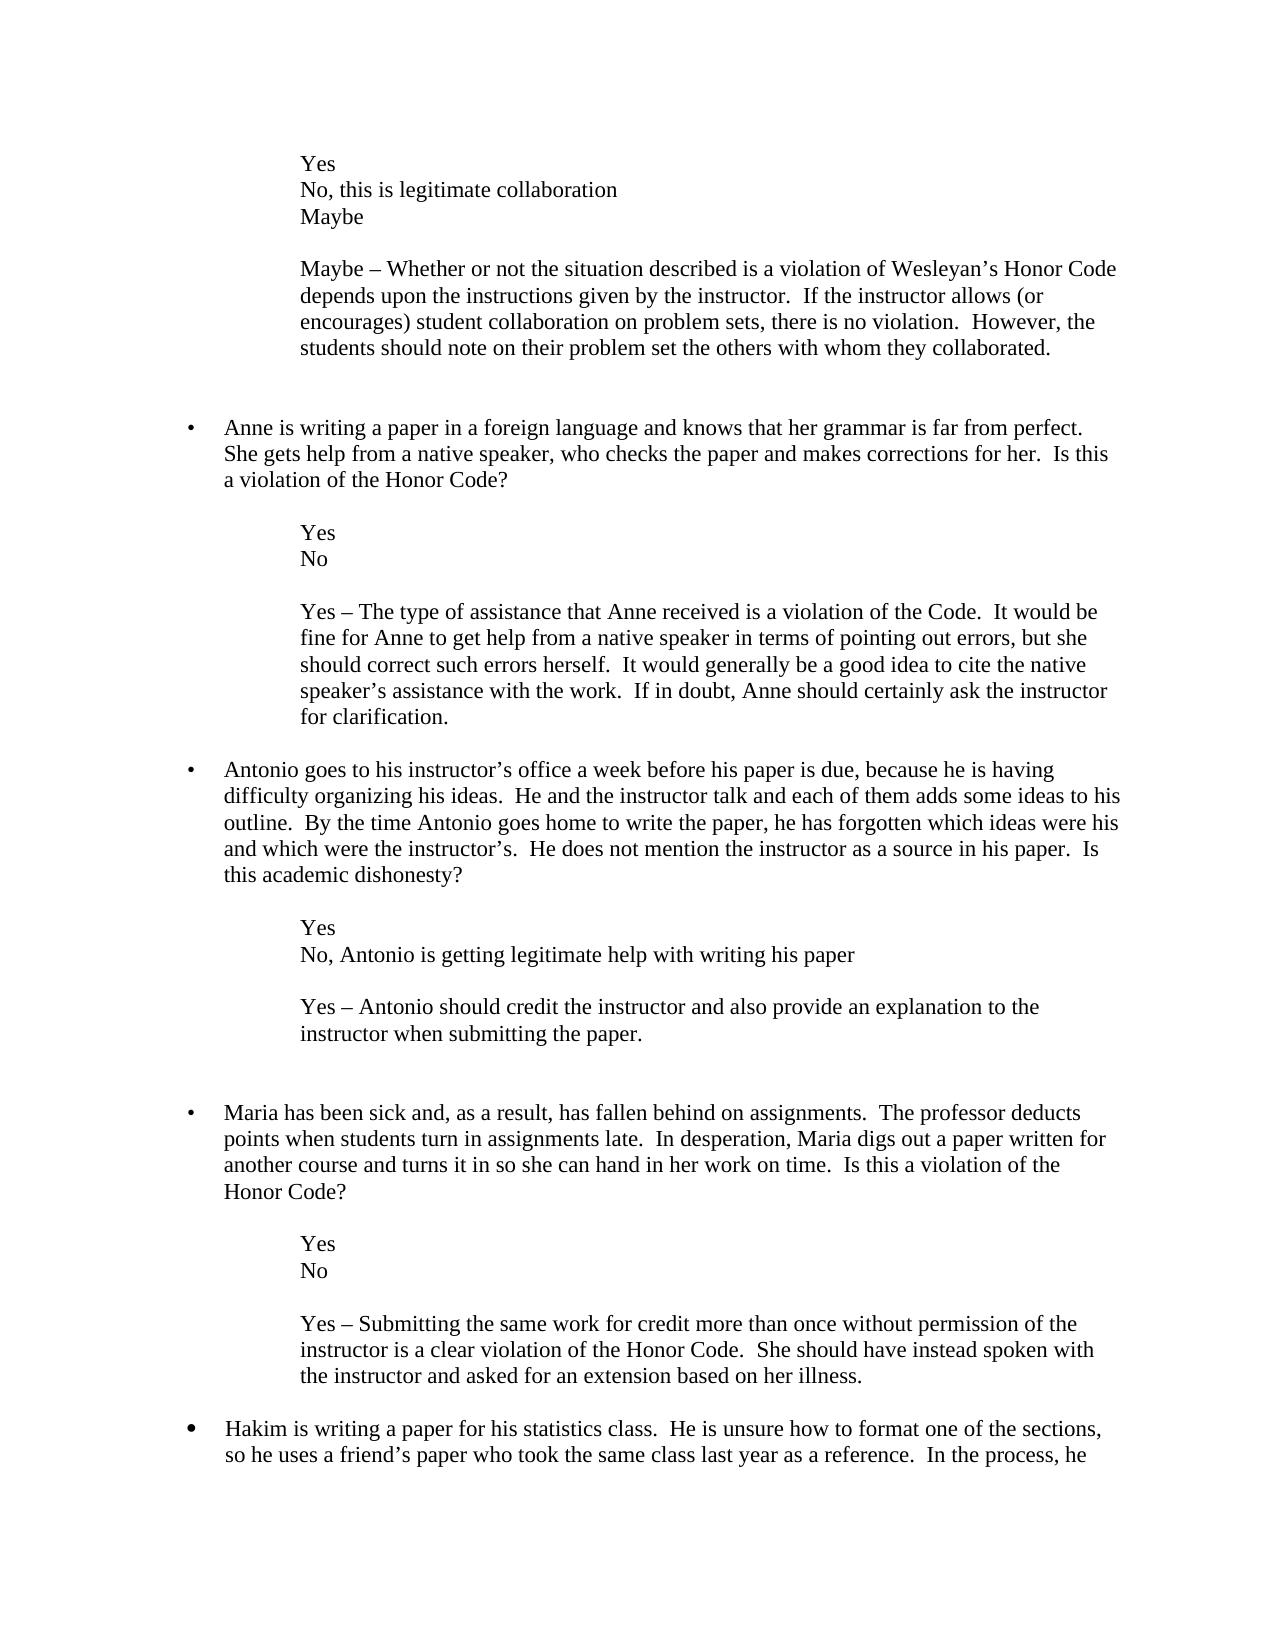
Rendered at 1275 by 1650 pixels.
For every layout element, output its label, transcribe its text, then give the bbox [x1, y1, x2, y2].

text No, Antonio is getting legitimate help with writing his paper [300, 941, 1125, 967]
text Yes – Submitting the same work for credit more than once without permission of the instructor is a clear violation of the Honor Code. She should have instead spoken with the instructor and asked for an extension based on her illness. [300, 1309, 1125, 1389]
text Yes [300, 150, 1125, 176]
text No, this is legitimate collaboration [300, 176, 1125, 203]
text Yes – The type of assistance that Anne received is a violation of the Code. It would be fine for Anne to get help from a native speaker in terms of pointing out errors, but she should correct such errors herself. It would generally be a good idea to cite the native speaker’s assistance with the work. If in doubt, Anne should certainly ask the instructor for clarification. [300, 598, 1125, 730]
list Anne is writing a paper in a foreign language and knows that her grammar is far from perfect. She gets help from a native speaker, who checks the paper and makes corrections for her. Is this a violation of the Honor Code? [187, 413, 1125, 493]
text Maybe – Whether or not the situation described is a violation of Wesleyan’s Honor Code depends upon the instructions given by the instructor. If the instructor allows (or encourages) student collaboration on problem sets, there is no violation. However, the students should note on their problem set the others with whom they collaborated. [300, 255, 1125, 361]
text Yes [300, 914, 1125, 941]
text No [300, 1257, 1125, 1283]
list Maria has been sick and, as a result, has fallen behind on assignments. The professor deducts points when students turn in assignments late. In desperation, Maria digs out a paper written for another course and turns it in so she can hand in her work on time. Is this a violation of the Honor Code? [187, 1099, 1125, 1204]
text No [300, 545, 1125, 572]
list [187, 1415, 1125, 1468]
text Yes [300, 519, 1125, 545]
text Maybe [300, 203, 1125, 229]
text Yes – Antonio should credit the instructor and also provide an explanation to the instructor when submitting the paper. [300, 993, 1125, 1046]
list Antonio goes to his instructor’s office a week before his paper is due, because he is having difficulty organizing his ideas. He and the instructor talk and each of them adds some ideas to his outline. By the time Antonio goes home to write the paper, he has forgotten which ideas were his and which were the instructor’s. He does not mention the instructor as a source in his paper. Is this academic dishonesty? [187, 756, 1125, 888]
text Yes [300, 1231, 1125, 1257]
